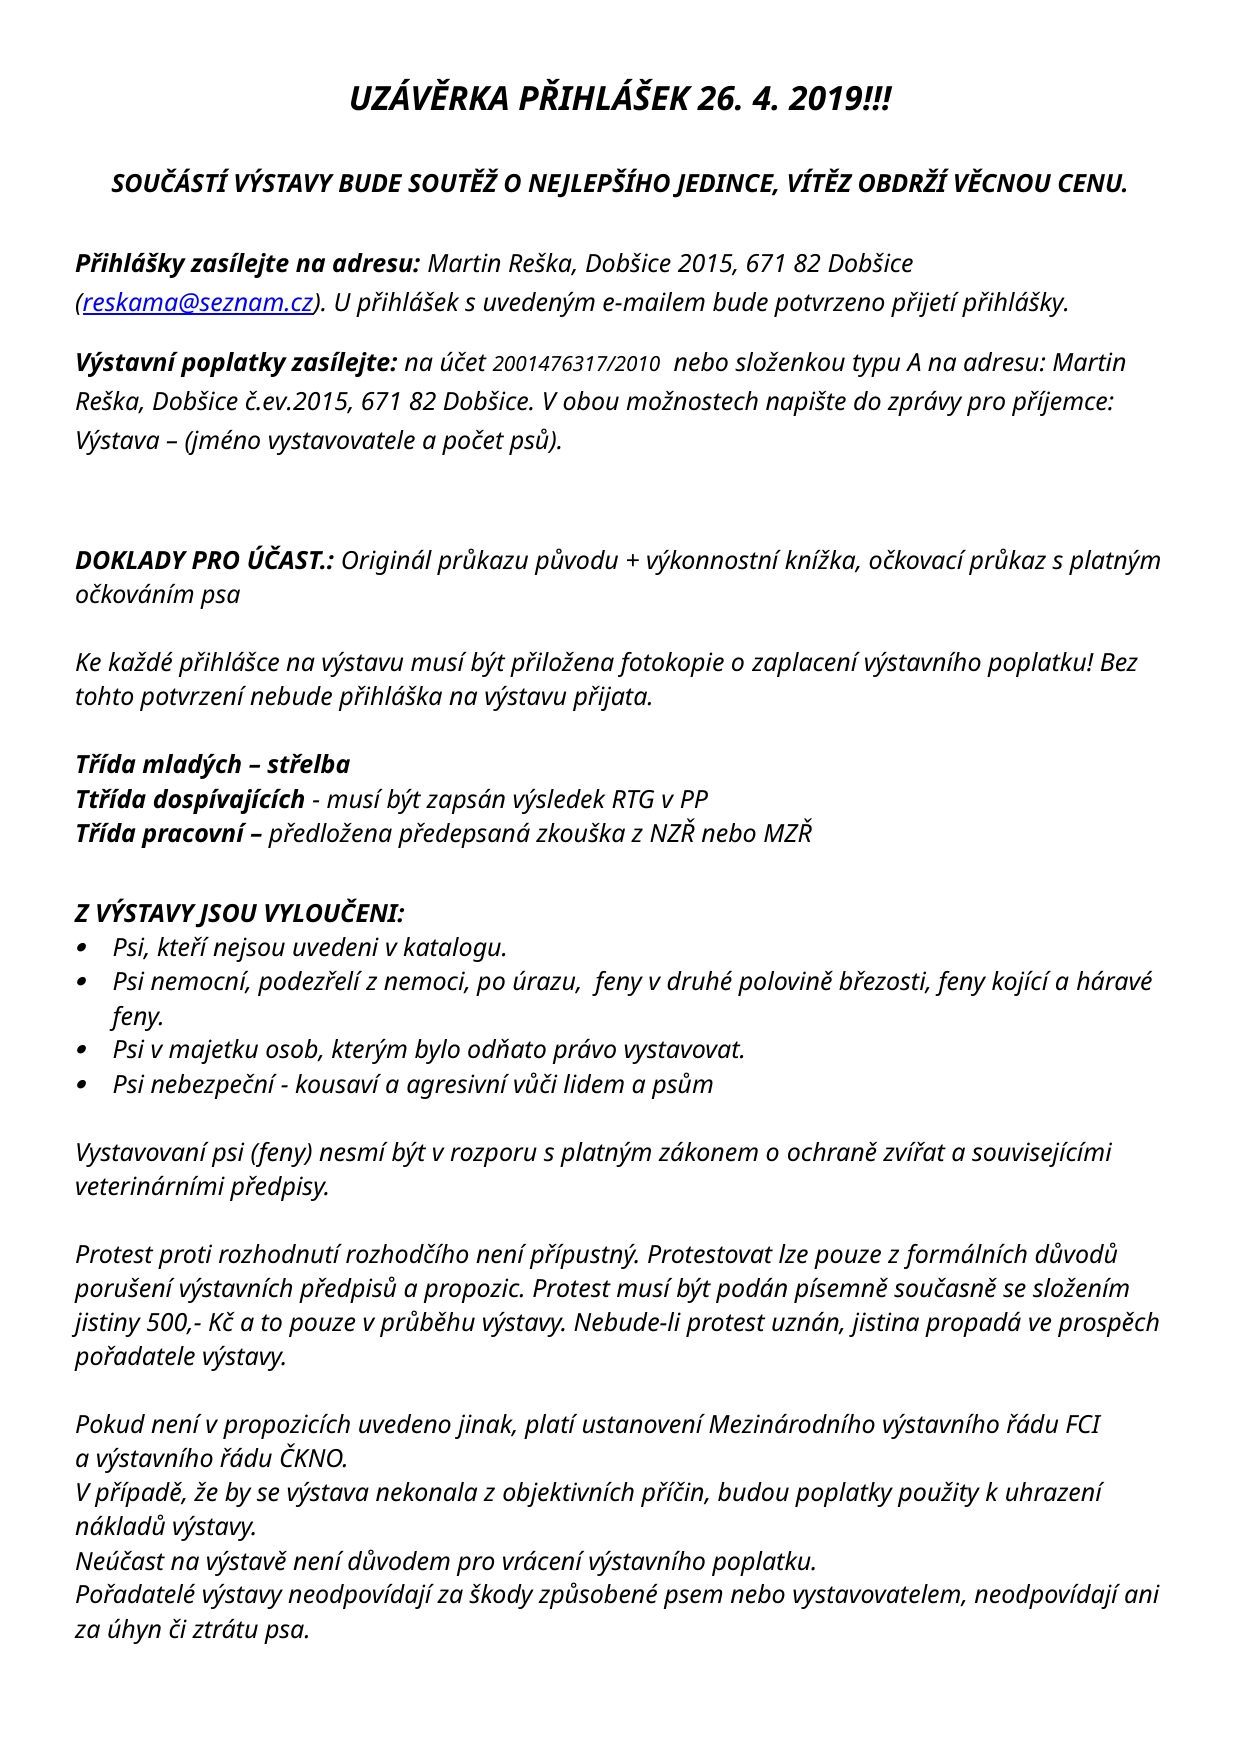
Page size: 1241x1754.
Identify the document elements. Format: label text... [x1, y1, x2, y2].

text SOUČÁSTÍ VÝSTAVY BUDE SOUTĚŽ O NEJLEPŠÍHO JEDINCE, VÍTĚZ OBDRŽÍ VĚCNOU CENU. [75, 166, 1165, 200]
text Protest proti rozhodnutí rozhodčího není přípustný. Protestovat lze pouze z formálních důvodů porušení výstavních předpisů a propozic. Protest musí být podán písemně současně se složením jistiny 500,- Kč a to pouze v průběhu výstavy. Nebude-li protest uznán, jistina propadá ve prospěch pořadatele výstavy. [75, 1237, 1165, 1373]
text Třída mladých – střelba [75, 747, 1165, 781]
text Přihlášky zasílejte na adresu: Martin Reška, Dobšice 2015, 671 82 Dobšice (reskama@seznam.cz). U přihlášek s uvedeným e-mailem bude potvrzeno přijetí přihlášky. [75, 245, 1165, 318]
text Neúčast na výstavě není důvodem pro vrácení výstavního poplatku. [75, 1543, 1165, 1577]
list Psi nemocní, podezřelí z nemoci, po úrazu, feny v druhé polovině březosti, feny kojící a háravé feny. [75, 964, 1165, 1032]
text Ke každé přihlášce na výstavu musí být přiložena fotokopie o zaplacení výstavního poplatku! Bez tohto potvrzení nebude přihláška na výstavu přijata. [75, 645, 1165, 713]
text Vystavovaní psi (feny) nesmí být v rozporu s platným zákonem o ochraně zvířat a souvisejícími veterinárními předpisy. [75, 1134, 1165, 1202]
text DOKLADY PRO ÚČAST.: Originál průkazu původu + výkonnostní knížka, očkovací průkaz s platným očkováním psa [75, 543, 1165, 611]
text Pořadatelé výstavy neodpovídají za škody způsobené psem nebo vystavovatelem, neodpovídají ani za úhyn či ztrátu psa. [75, 1577, 1165, 1645]
text Ttřída dospívajících - musí být zapsán výsledek RTG v PP [75, 781, 1165, 815]
text Výstavní poplatky zasílejte: na účet 2001476317/2010 nebo složenkou typu A na adresu: Martin Reška, Dobšice č.ev.2015, 671 82 Dobšice. V obou možnostech napište do zprávy pro příjemce: Výstava – (jméno vystavovatele a počet psů). [75, 344, 1165, 457]
text V případě, že by se výstava nekonala z objektivních příčin, budou poplatky použity k uhrazení nákladů výstavy. [75, 1475, 1165, 1543]
list Psi, kteří nejsou uvedeni v katalogu. [75, 930, 1165, 964]
text Z VÝSTAVY JSOU VYLOUČENI: [75, 896, 1165, 930]
text Třída pracovní – předložena předepsaná zkouška z NZŘ nebo MZŘ [75, 815, 1165, 849]
text UZÁVĚRKA PŘIHLÁŠEK 26. 4. 2019!!! [75, 75, 1165, 120]
list Psi v majetku osob, kterým bylo odňato právo vystavovat. [75, 1032, 1165, 1066]
list Psi nebezpeční - kousaví a agresivní vůči lidem a psům [75, 1066, 1165, 1100]
text Pokud není v propozicích uvedeno jinak, platí ustanovení Mezinárodního výstavního řádu FCI a výstavního řádu ČKNO. [75, 1407, 1165, 1475]
